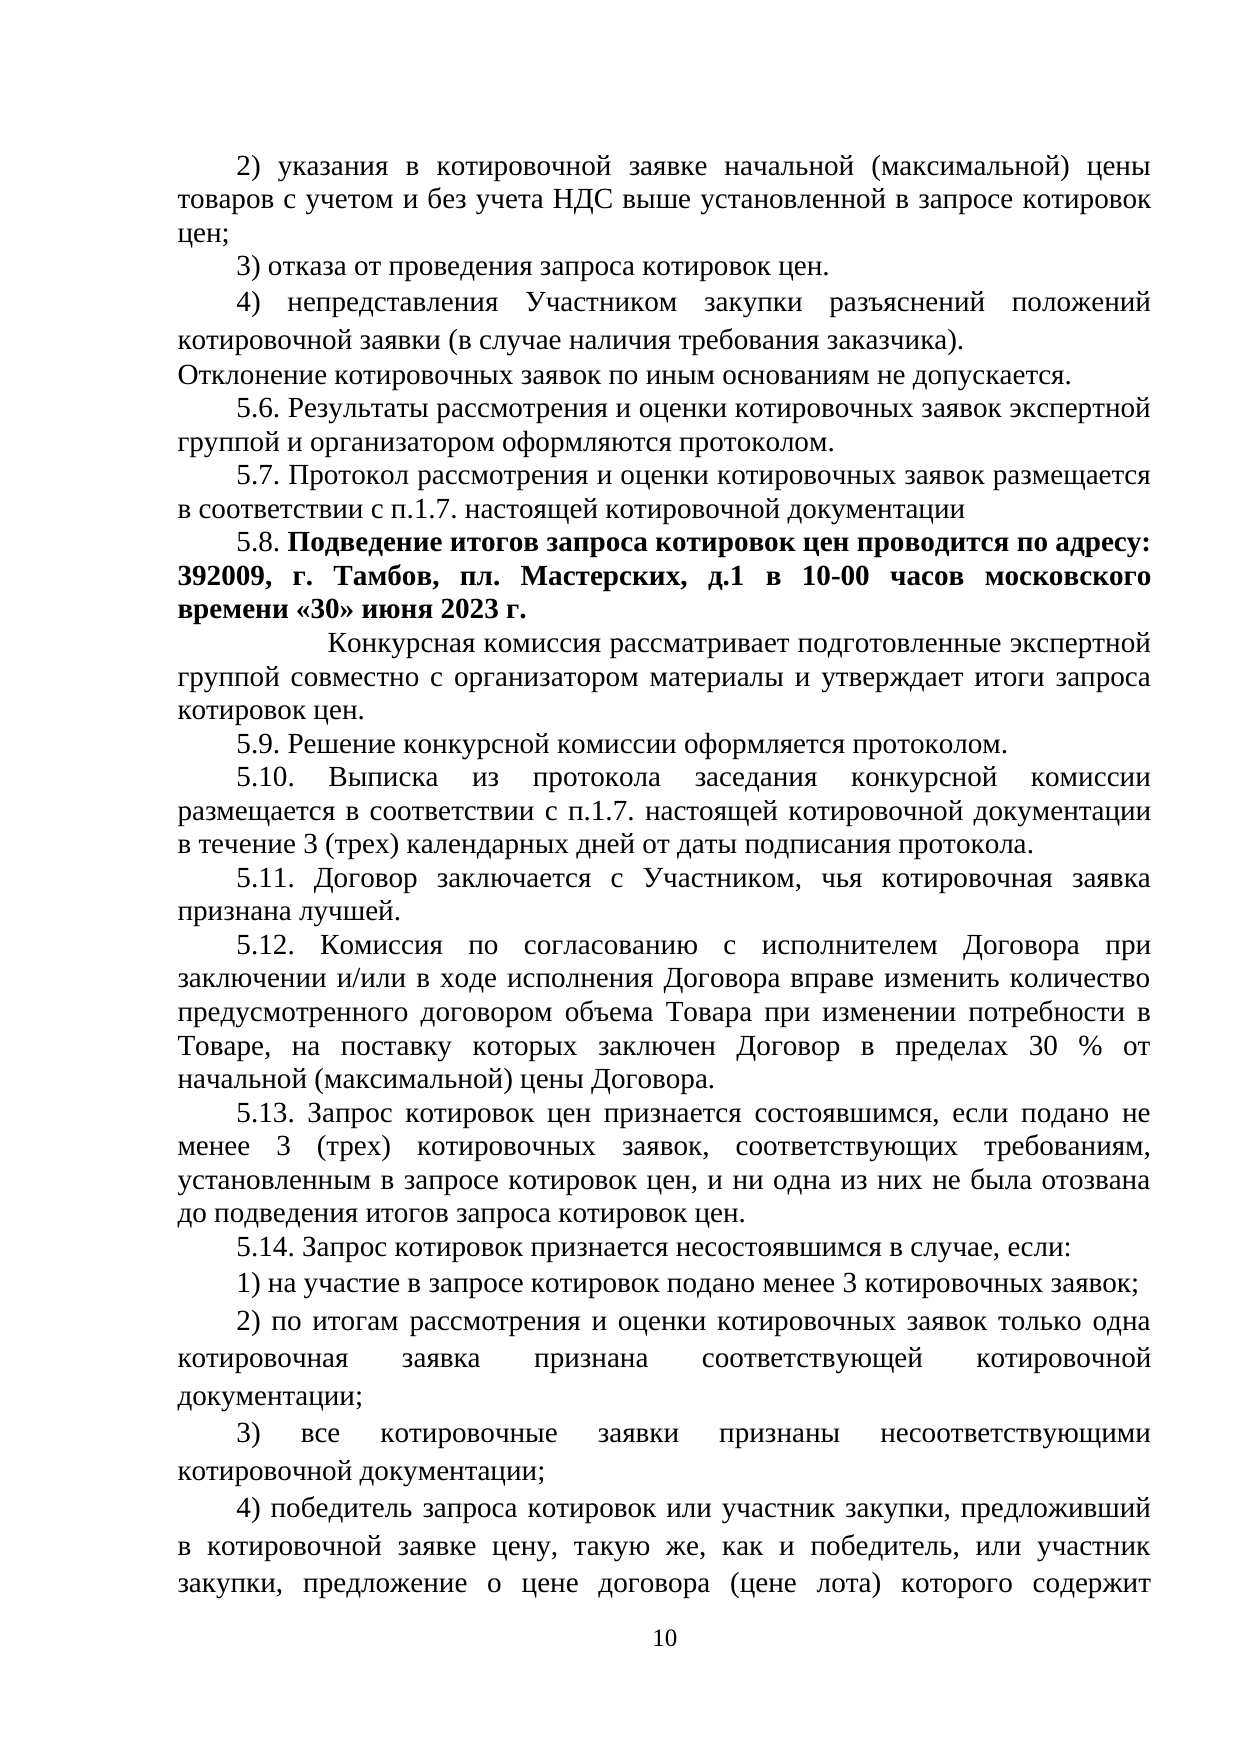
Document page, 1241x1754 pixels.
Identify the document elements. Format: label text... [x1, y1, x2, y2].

text 5.9. Решение конкурсной комиссии оформляется протоколом. [177, 726, 1152, 759]
text 1) на участие в запросе котировок подано менее 3 котировочных заявок; [177, 1262, 1152, 1300]
list Конкурсная комиссия рассматривает подготовленные экспертной группой совместно с организатором материалы и утверждает итоги запроса котировок цен. [177, 625, 1152, 726]
text 5.14. Запрос котировок признается несостоявшимся в случае, если: [177, 1229, 1152, 1262]
text 2) по итогам рассмотрения и оценки котировочных заявок только одна котировочная заявка признана соответствующей котировочной документации; [177, 1300, 1152, 1412]
text 3) отказа от проведения запроса котировок цен. [177, 248, 1152, 282]
text Отклонение котировочных заявок по иным основаниям не допускается. [177, 357, 1152, 390]
text 5.11. Договор заключается с Участником, чья котировочная заявка признана лучшей. [177, 860, 1152, 927]
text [177, 1487, 1152, 1600]
text 3) все котировочные заявки признаны несоответствующими котировочной документации; [177, 1412, 1152, 1487]
text 5.8. Подведение итогов запроса котировок цен проводится по адресу: 392009, г. Тамбов, пл. Мастерских, д.1 в 10-00 часов московского времени «30» июня 2023 г. [177, 524, 1152, 625]
text 5.12. Комиссия по согласованию с исполнителем Договора при заключении и/или в ходе исполнения Договора вправе изменить количество предусмотренного договором объема Товара при изменении потребности в Товаре, на поставку которых заключен Договор в пределах 30 % от начальной (максимальной) цены Договора. [177, 927, 1152, 1095]
text 5.10. Выписка из протокола заседания конкурсной комиссии размещается в соответствии с п.1.7. настоящей котировочной документации в течение 3 (трех) календарных дней от даты подписания протокола. [177, 759, 1152, 860]
text 5.6. Результаты рассмотрения и оценки котировочных заявок экспертной группой и организатором оформляются протоколом. [177, 390, 1152, 457]
text 5.7. Протокол рассмотрения и оценки котировочных заявок размещается в соответствии с п.1.7. настоящей котировочной документации [177, 457, 1152, 524]
text 5.13. Запрос котировок цен признается состоявшимся, если подано не менее 3 (трех) котировочных заявок, соответствующих требованиям, установленным в запросе котировок цен, и ни одна из них не была отозвана до подведения итогов запроса котировок цен. [177, 1095, 1152, 1229]
text 2) указания в котировочной заявке начальной (максимальной) цены товаров с учетом и без учета НДС выше установленной в запросе котировок цен; [177, 148, 1152, 248]
text 4) непредставления Участником закупки разъяснений положений котировочной заявки (в случае наличия требования заказчика). [177, 282, 1152, 357]
